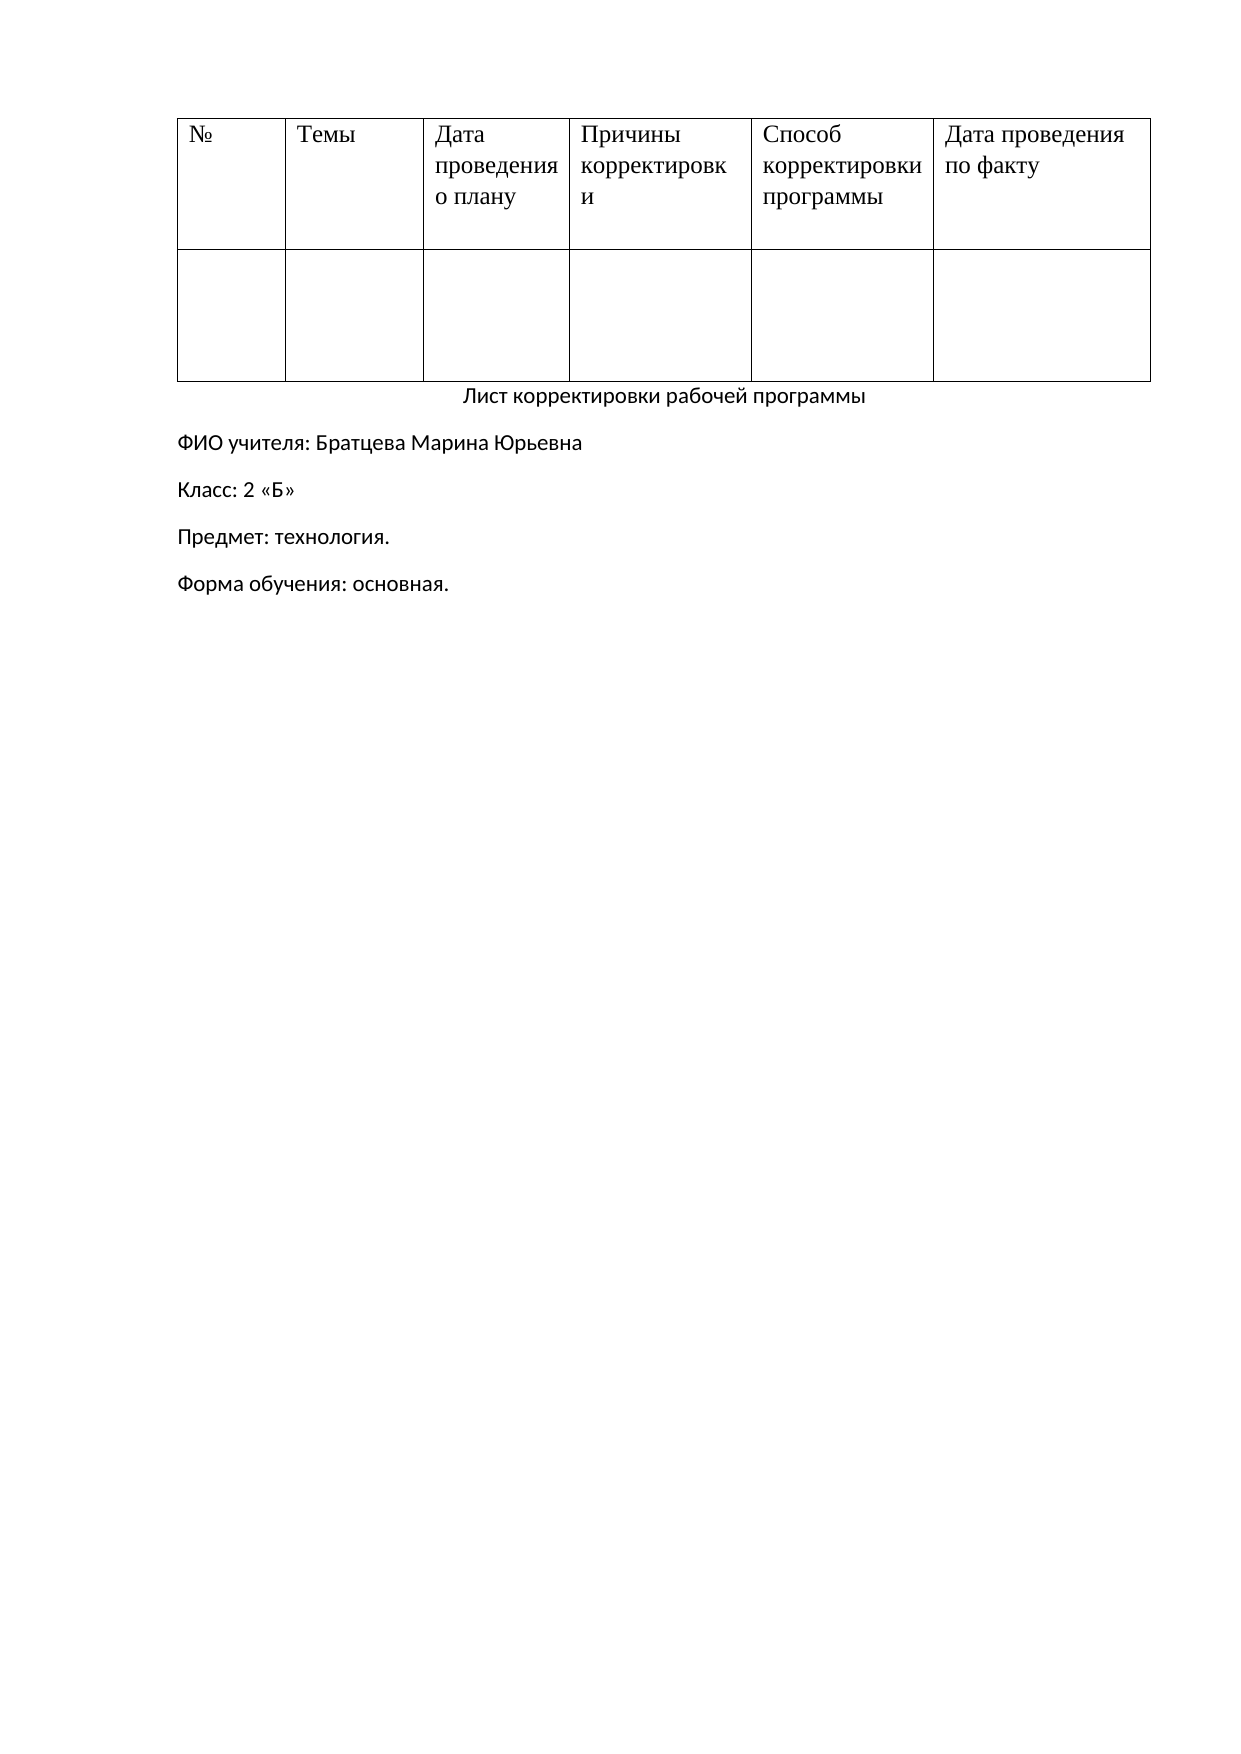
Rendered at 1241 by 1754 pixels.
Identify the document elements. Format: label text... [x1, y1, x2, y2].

table_cell [570, 250, 751, 381]
table_cell [424, 250, 569, 381]
table_header Способ корректировки программы [752, 119, 933, 249]
table_header Темы [286, 119, 423, 249]
table_header Причины корректировки [570, 119, 751, 249]
table_header Дата проведения о плану [424, 119, 569, 249]
text ФИО учителя: Братцева Марина Юрьевна [177, 428, 1152, 457]
table_cell [178, 250, 285, 381]
text Предмет: технология. [177, 522, 1152, 550]
text Класс: 2 «Б» [177, 475, 1152, 503]
table_header Дата проведения по факту [934, 119, 1150, 249]
text Лист корректировки рабочей программы [177, 382, 1152, 410]
table_cell [752, 250, 933, 381]
text Форма обучения: основная. [177, 569, 1152, 597]
table_cell [286, 250, 423, 381]
table_cell [934, 250, 1150, 381]
table_header № [178, 119, 285, 249]
